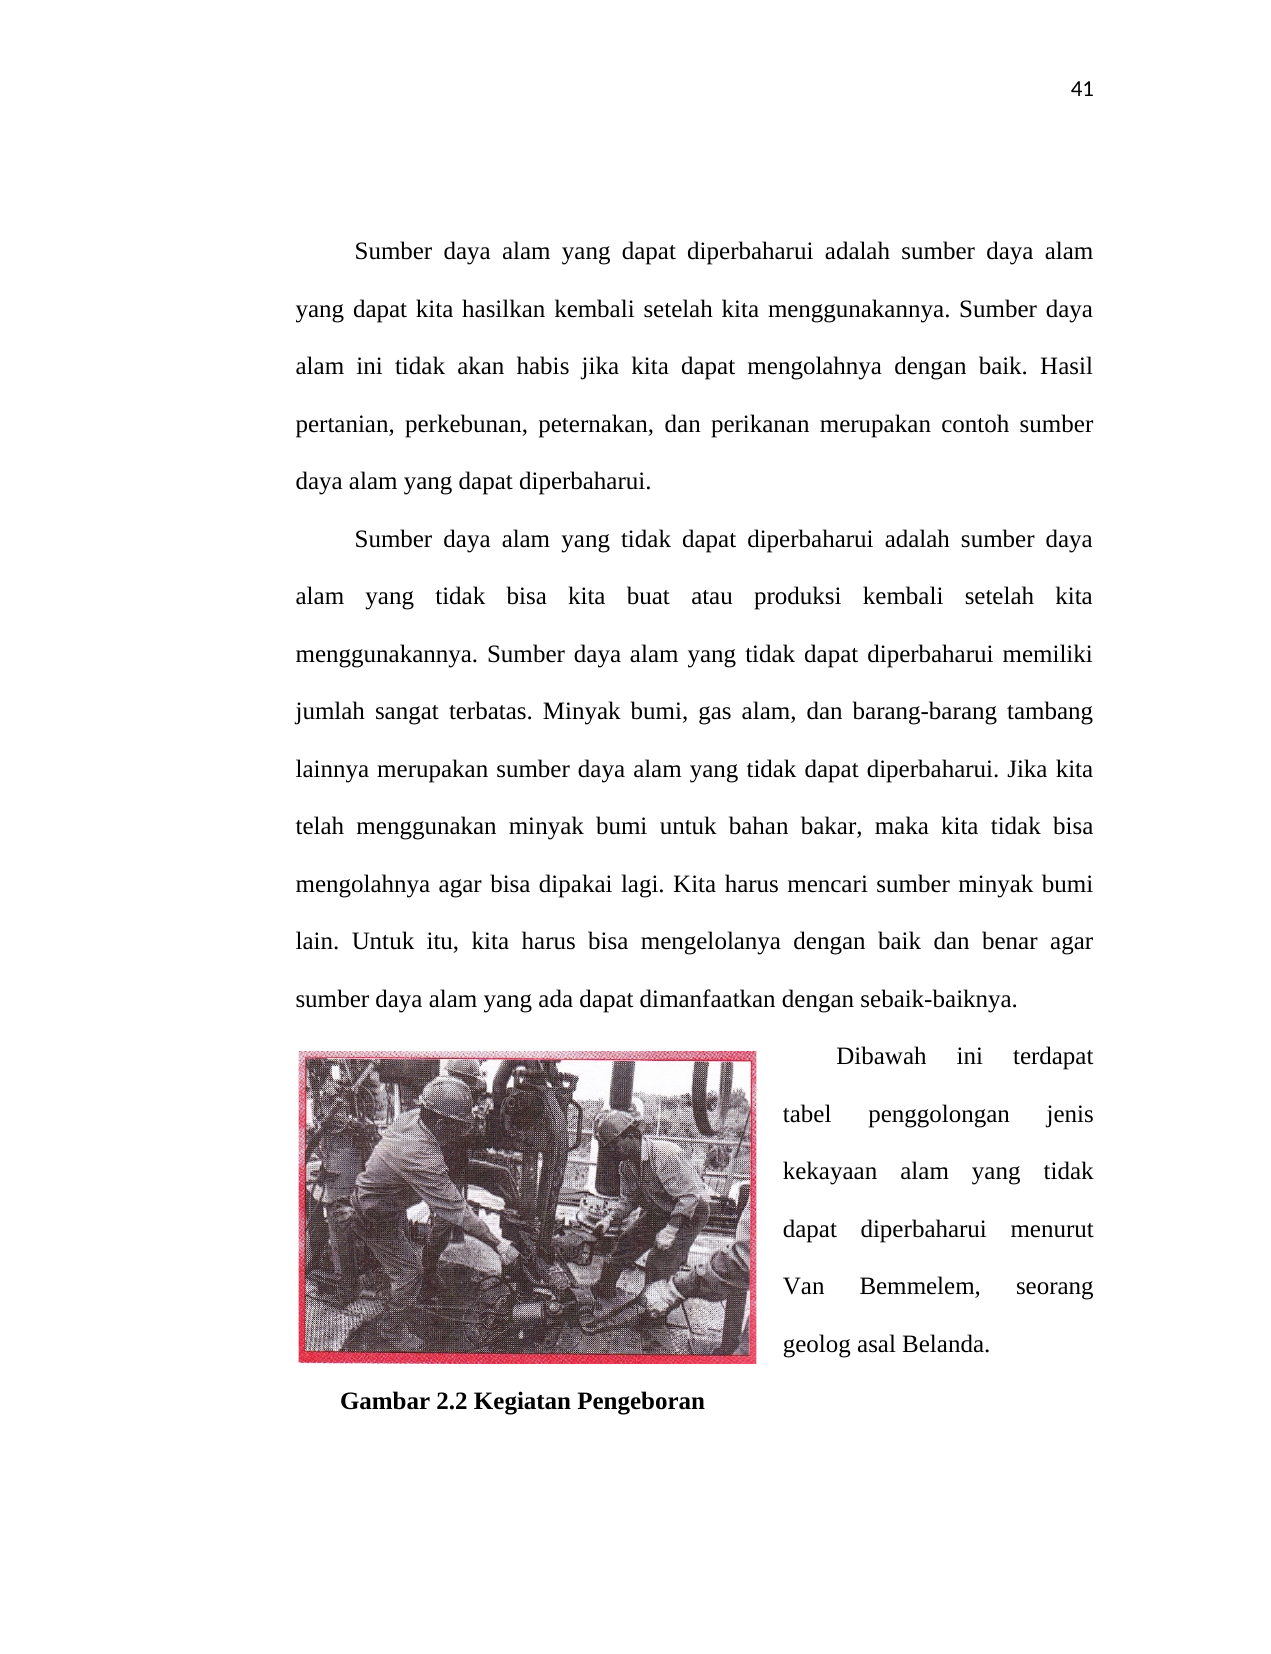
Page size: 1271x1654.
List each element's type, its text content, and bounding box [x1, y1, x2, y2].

list Sumber daya alam yang dapat diperbaharui adalah sumber daya alam yang dapat kita hasilkan kembali setelah kita menggunakannya. Sumber daya alam ini tidak akan habis jika kita dapat mengolahnya dengan baik. Hasil pertanian, perkebunan, peternakan, dan perikanan merupakan contoh sumber daya alam yang dapat diperbaharui. [295, 236, 1094, 495]
list Dibawah ini terdapat tabel penggolongan jenis kekayaan alam yang tidak dapat diperbaharui menurut Van Bemmelem, seorang geolog asal Belanda. [783, 1041, 1094, 1357]
picture [298, 1051, 757, 1364]
list Sumber daya alam yang tidak dapat diperbaharui adalah sumber daya alam yang tidak bisa kita buat atau produksi kembali setelah kita menggunakannya. Sumber daya alam yang tidak dapat diperbaharui memiliki jumlah sangat terbatas. Minyak bumi, gas alam, dan barang-barang tambang lainnya merupakan sumber daya alam yang tidak dapat diperbaharui. Jika kita telah menggunakan minyak bumi untuk bahan bakar, maka kita tidak bisa mengolahnya agar bisa dipakai lagi. Kita harus mencari sumber minyak bumi lain. Untuk itu, kita harus bisa mengelolanya dengan baik dan benar agar sumber daya alam yang ada dapat dimanfaatkan dengan sebaik-baiknya. [295, 524, 1094, 1012]
list Gambar 2.2 Kegiatan Pengeboran [295, 1386, 1094, 1415]
